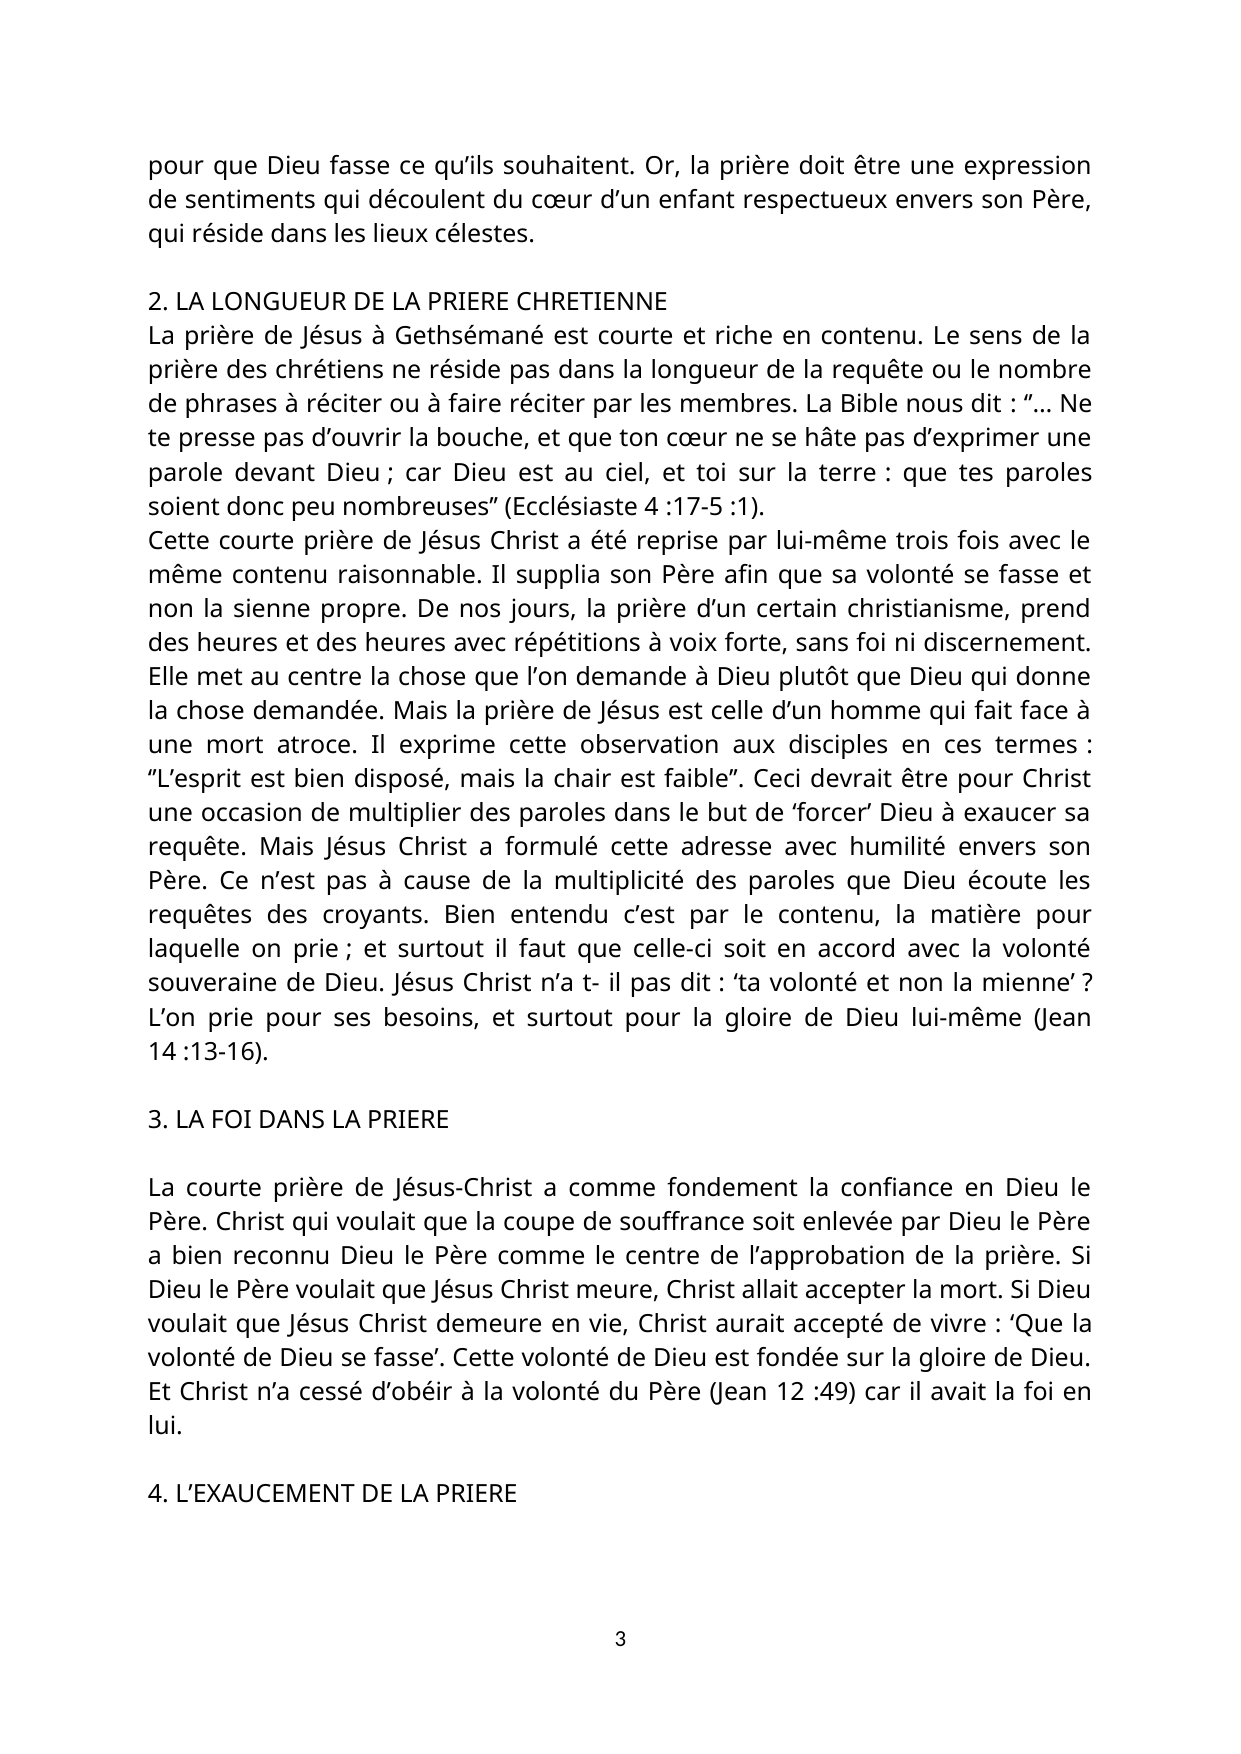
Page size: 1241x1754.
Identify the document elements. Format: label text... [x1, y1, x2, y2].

text 2. LA LONGUEUR DE LA PRIERE CHRETIENNE [148, 284, 1093, 318]
text 4. L’EXAUCEMENT DE LA PRIERE [148, 1476, 1093, 1510]
text Cette courte prière de Jésus Christ a été reprise par lui-même trois fois avec le même contenu raisonnable. Il supplia son Père afin que sa volonté se fasse et non la sienne propre. De nos jours, la prière d’un certain christianisme, prend des heures et des heures avec répétitions à voix forte, sans foi ni discernement. Elle met au centre la chose que l’on demande à Dieu plutôt que Dieu qui donne la chose demandée. Mais la prière de Jésus est celle d’un homme qui fait face à une mort atroce. Il exprime cette observation aux disciples en ces termes : ‘’L’esprit est bien disposé, mais la chair est faible’’. Ceci devrait être pour Christ une occasion de multiplier des paroles dans le but de ‘forcer’ Dieu à exaucer sa requête. Mais Jésus Christ a formulé cette adresse avec humilité envers son Père. Ce n’est pas à cause de la multiplicité des paroles que Dieu écoute les requêtes des croyants. Bien entendu c’est par le contenu, la matière pour laquelle on prie ; et surtout il faut que celle-ci soit en accord avec la volonté souveraine de Dieu. Jésus Christ n’a t- il pas dit : ‘ta volonté et non la mienne’ ? L’on prie pour ses besoins, et surtout pour la gloire de Dieu lui-même (Jean 14 :13-16). [148, 522, 1093, 1067]
text La courte prière de Jésus-Christ a comme fondement la confiance en Dieu le Père. Christ qui voulait que la coupe de souffrance soit enlevée par Dieu le Père a bien reconnu Dieu le Père comme le centre de l’approbation de la prière. Si Dieu le Père voulait que Jésus Christ meure, Christ allait accepter la mort. Si Dieu voulait que Jésus Christ demeure en vie, Christ aurait accepté de vivre : ‘Que la volonté de Dieu se fasse’. Cette volonté de Dieu est fondée sur la gloire de Dieu. Et Christ n’a cessé d’obéir à la volonté du Père (Jean 12 :49) car il avait la foi en lui. [148, 1169, 1093, 1442]
text La prière de Jésus à Gethsémané est courte et riche en contenu. Le sens de la prière des chrétiens ne réside pas dans la longueur de la requête ou le nombre de phrases à réciter ou à faire réciter par les membres. La Bible nous dit : ‘’… Ne te presse pas d’ouvrir la bouche, et que ton cœur ne se hâte pas d’exprimer une parole devant Dieu ; car Dieu est au ciel, et toi sur la terre : que tes paroles soient donc peu nombreuses’’ (Ecclésiaste 4 :17-5 :1). [148, 318, 1093, 522]
text 3. LA FOI DANS LA PRIERE [148, 1101, 1093, 1135]
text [148, 148, 1093, 250]
